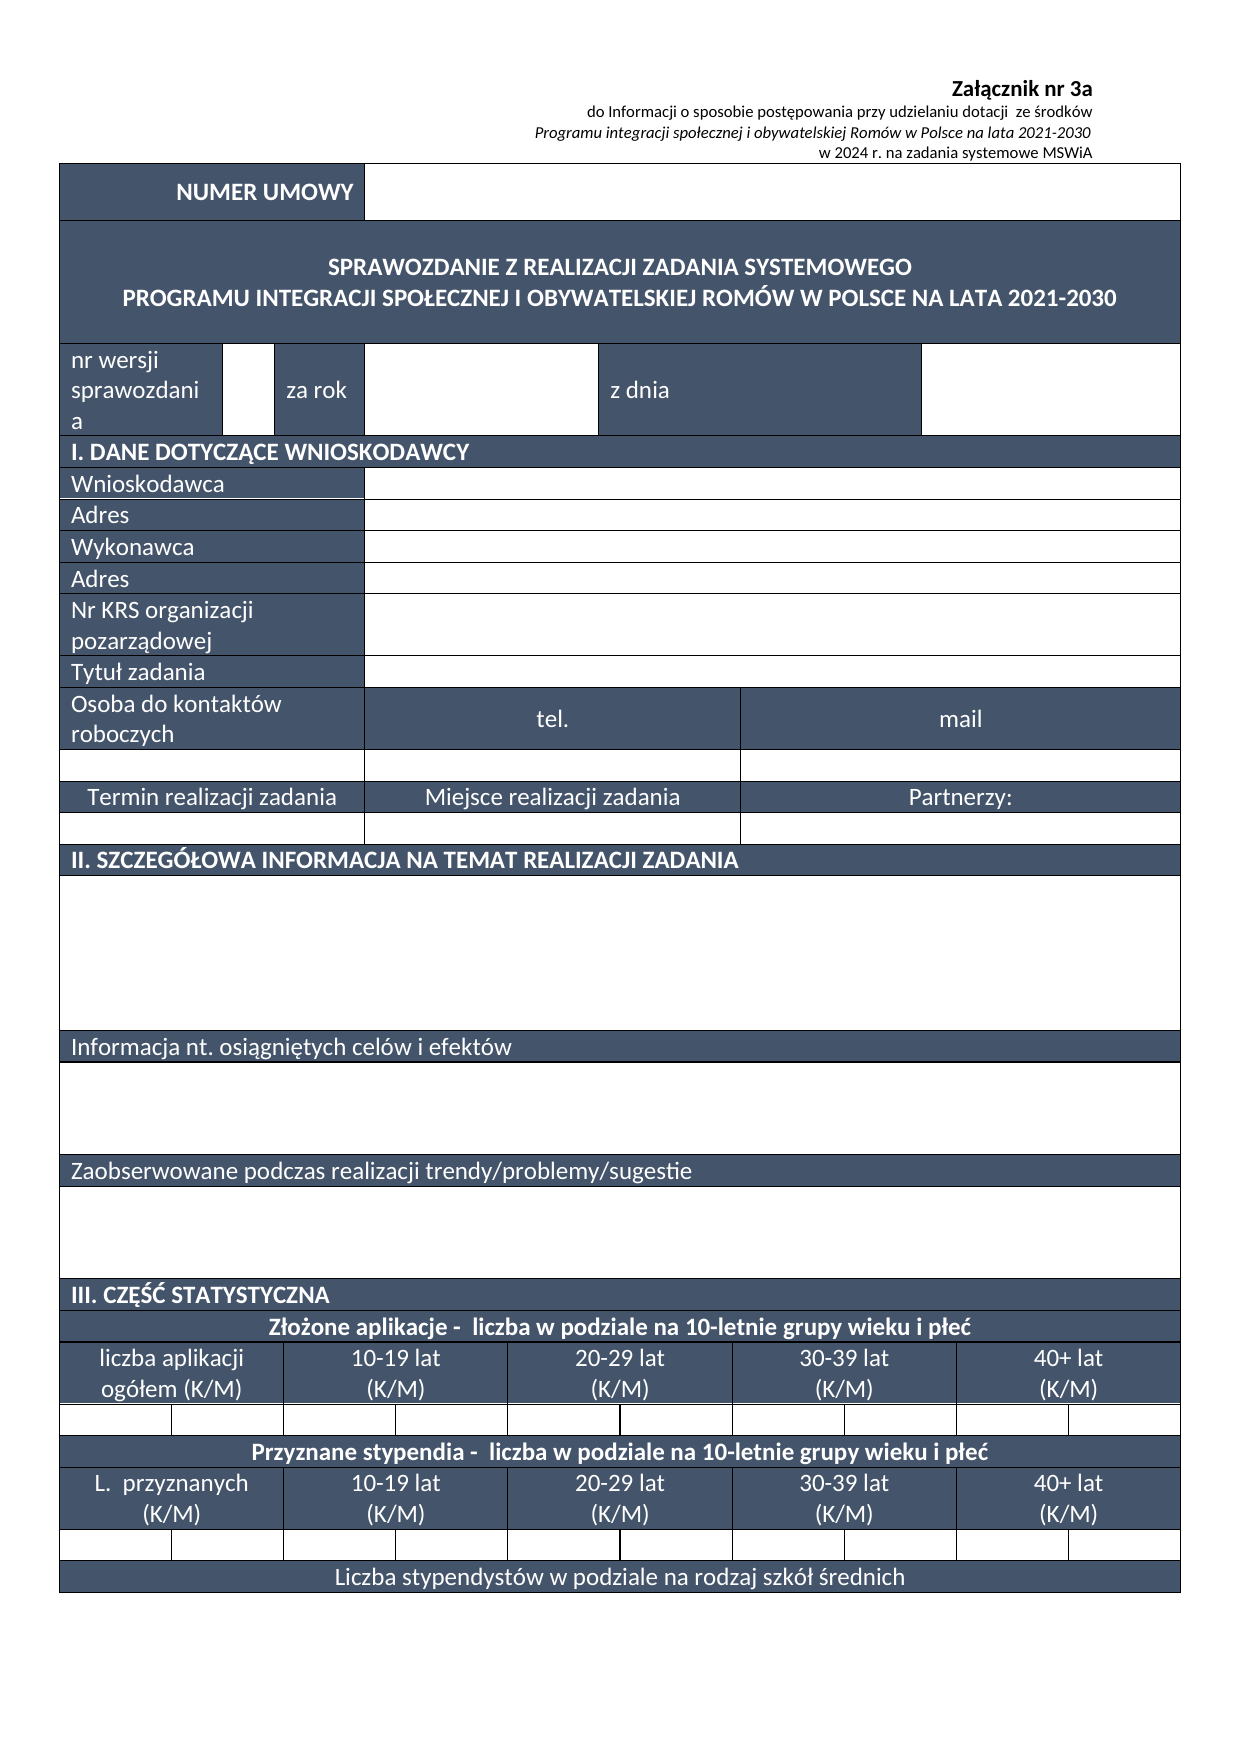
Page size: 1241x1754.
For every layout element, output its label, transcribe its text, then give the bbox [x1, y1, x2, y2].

table_cell [284, 1530, 395, 1560]
table_cell [60, 750, 364, 781]
table_cell za rok [275, 344, 364, 435]
table_cell [365, 656, 1180, 687]
table_cell 20-29 lat (K/M) [508, 1343, 732, 1403]
table_cell Osoba do kontaktów roboczych [60, 688, 364, 749]
table_cell Przyznane stypendia - liczba w podziale na 10-letnie grupy wieku i płeć [60, 1436, 1180, 1467]
table_cell [508, 1530, 619, 1560]
table_cell Informacja nt. osiągniętych celów i efektów [60, 1031, 1180, 1061]
table_cell [365, 563, 1180, 593]
table_cell Tytuł zadania [60, 656, 364, 687]
table_cell Partnerzy: [741, 782, 1180, 812]
table_cell 30-39 lat (K/M) [733, 1468, 956, 1529]
table_cell II. SZCZEGÓŁOWA INFORMACJA NA TEMAT REALIZACJI ZADANIA [60, 845, 1180, 875]
table_cell Wykonawca [60, 531, 364, 562]
table_cell 10-19 lat (K/M) [284, 1343, 507, 1403]
table_cell SPRAWOZDANIE Z REALIZACJI ZADANIA SYSTEMOWEGO PROGRAMU INTEGRACJI SPOŁECZNEJ I OBYWATELSKIEJ ROMÓW W POLSCE NA LATA 2021-2030 [60, 221, 1180, 343]
table_cell liczba aplikacji ogółem (K/M) [60, 1343, 283, 1403]
table_cell [365, 344, 598, 435]
table_cell z dnia [599, 344, 921, 435]
table_cell [365, 500, 1180, 530]
table_cell Miejsce realizacji zadania [365, 782, 740, 812]
table_cell [396, 1530, 507, 1560]
table_cell 20-29 lat (K/M) [508, 1468, 732, 1529]
table_cell [365, 531, 1180, 562]
table_cell [172, 1530, 283, 1560]
table_cell Wnioskodawca [60, 468, 364, 498]
table_cell 30-39 lat (K/M) [733, 1343, 956, 1403]
table_cell [396, 1405, 507, 1435]
table_cell [733, 1530, 844, 1560]
table_header [365, 164, 1180, 220]
table_cell [60, 1063, 1180, 1154]
table_cell [741, 813, 1180, 844]
table_cell 40+ lat (K/M) [957, 1343, 1180, 1403]
table_cell Złożone aplikacje - liczba w podziale na 10-letnie grupy wieku i płeć [60, 1311, 1180, 1341]
table_cell [60, 813, 364, 844]
table_cell Zaobserwowane podczas realizacji trendy/problemy/sugestie [60, 1155, 1180, 1186]
table_cell [733, 1405, 844, 1435]
table_cell [60, 876, 1180, 1030]
table_cell Adres [60, 563, 364, 593]
table_cell 10-19 lat (K/M) [284, 1468, 507, 1529]
table_cell [741, 750, 1180, 781]
table_cell [508, 1405, 619, 1435]
table_cell [223, 344, 274, 435]
table_cell tel. [365, 688, 740, 749]
table_cell mail [741, 688, 1180, 749]
table_cell [922, 344, 1180, 435]
table_cell [365, 813, 740, 844]
table_cell [172, 1405, 283, 1435]
table_cell [1069, 1530, 1180, 1560]
table_cell [284, 1405, 395, 1435]
table_cell [365, 468, 1180, 498]
table_cell [845, 1405, 956, 1435]
table_cell [365, 594, 1180, 655]
table_cell [1069, 1405, 1180, 1435]
table_cell III. CZĘŚĆ STATYSTYCZNA [60, 1279, 1180, 1310]
table_cell [957, 1530, 1068, 1560]
table_cell [845, 1530, 956, 1560]
table_header NUMER UMOWY [60, 164, 364, 220]
table_cell L. przyznanych (K/M) [60, 1468, 283, 1529]
table_cell Adres [60, 500, 364, 530]
table_cell nr wersji sprawozdania [60, 344, 222, 435]
table_cell I. DANE DOTYCZĄCE WNIOSKODAWCY [60, 436, 1180, 467]
table_cell [621, 1405, 732, 1435]
table_cell [621, 1530, 732, 1560]
table_cell [60, 1405, 171, 1435]
table_cell [957, 1405, 1068, 1435]
table_cell [365, 750, 740, 781]
table_cell Nr KRS organizacji pozarządowej [60, 594, 364, 655]
table_cell Termin realizacji zadania [60, 782, 364, 812]
table_cell [60, 1187, 1180, 1278]
table_cell Liczba stypendystów w podziale na rodzaj szkół średnich [60, 1561, 1180, 1592]
table_cell 40+ lat (K/M) [957, 1468, 1180, 1529]
table_cell [60, 1530, 171, 1560]
